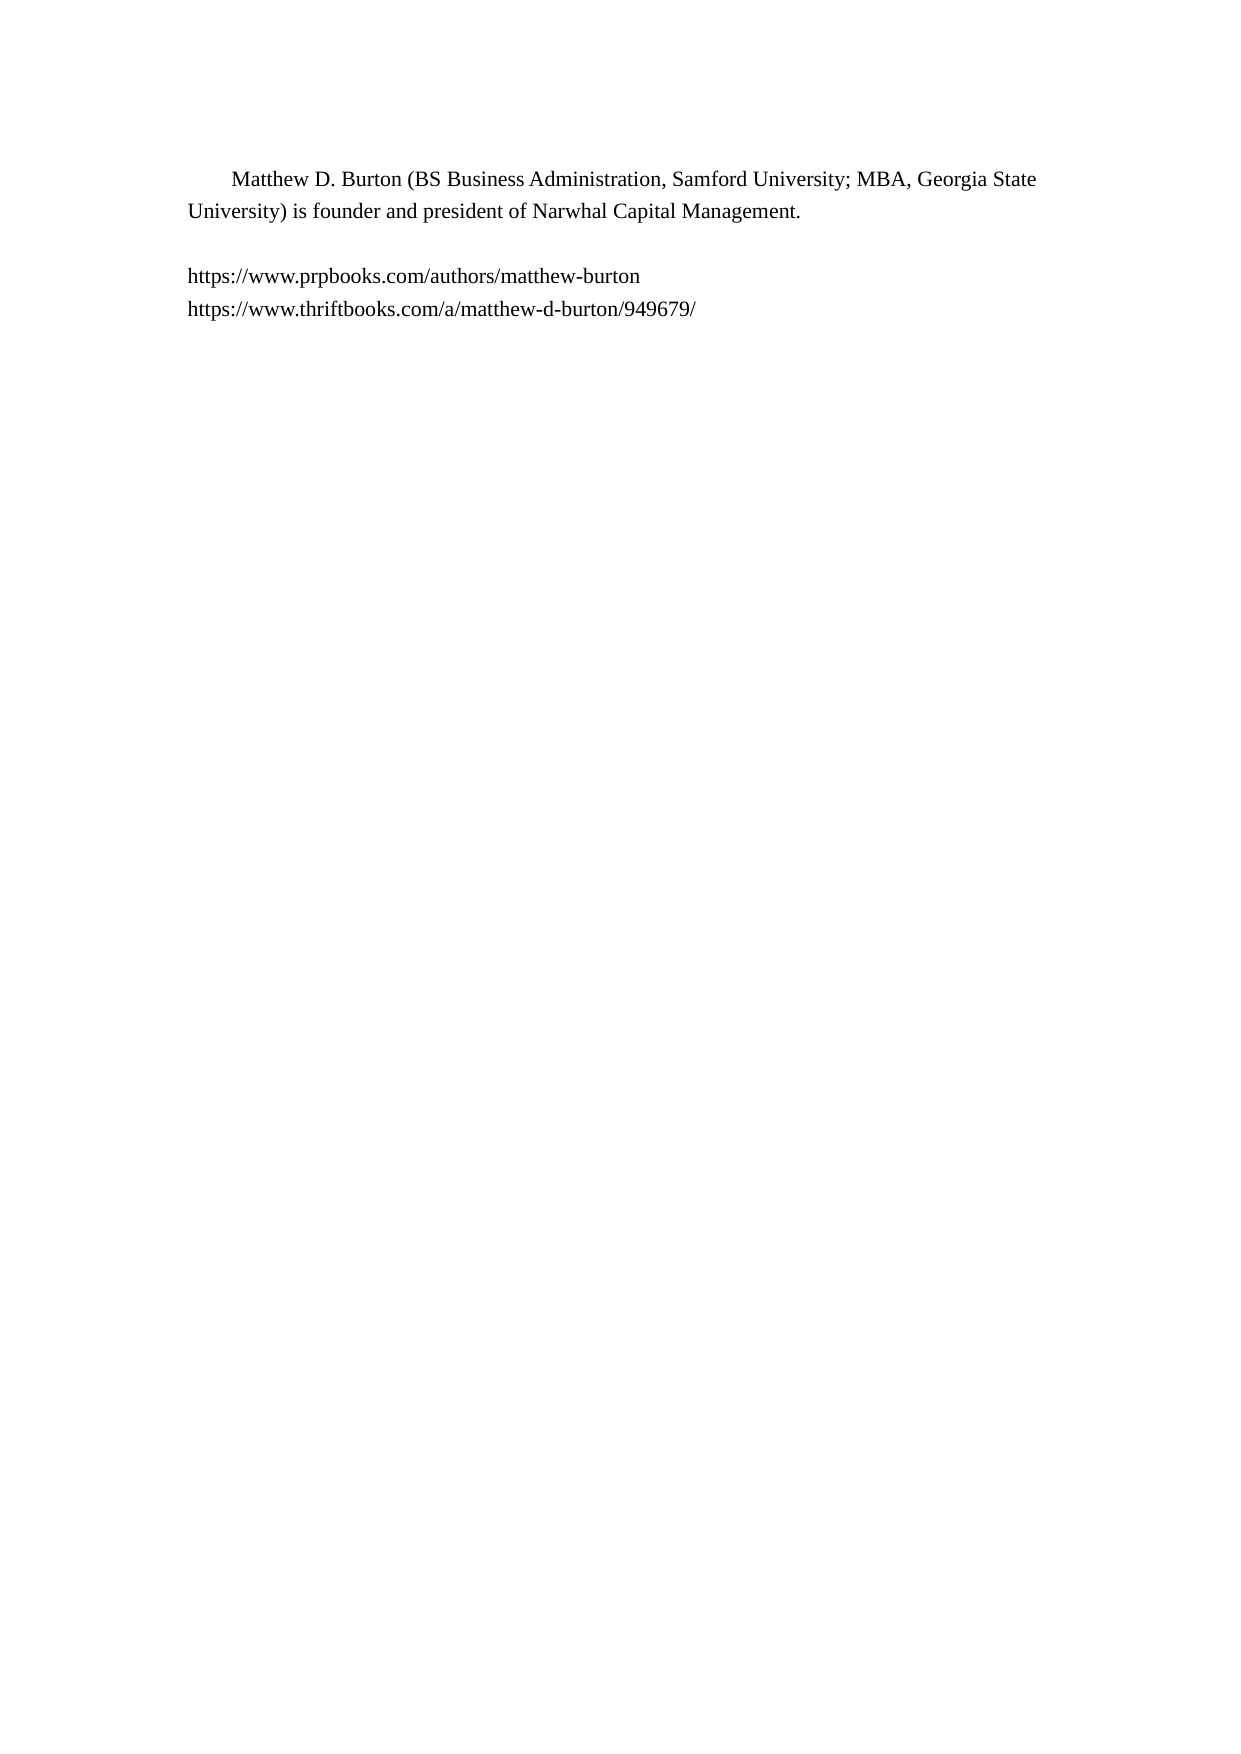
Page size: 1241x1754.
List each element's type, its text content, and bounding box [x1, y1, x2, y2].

text https://www.thriftbooks.com/a/matthew-d-burton/949679/ [187, 292, 1053, 324]
text https://www.prpbooks.com/authors/matthew-burton [187, 259, 1053, 292]
text Matthew D. Burton (BS Business Administration, Samford University; MBA, Georgia State University) is founder and president of Narwhal Capital Management. [187, 162, 1053, 227]
